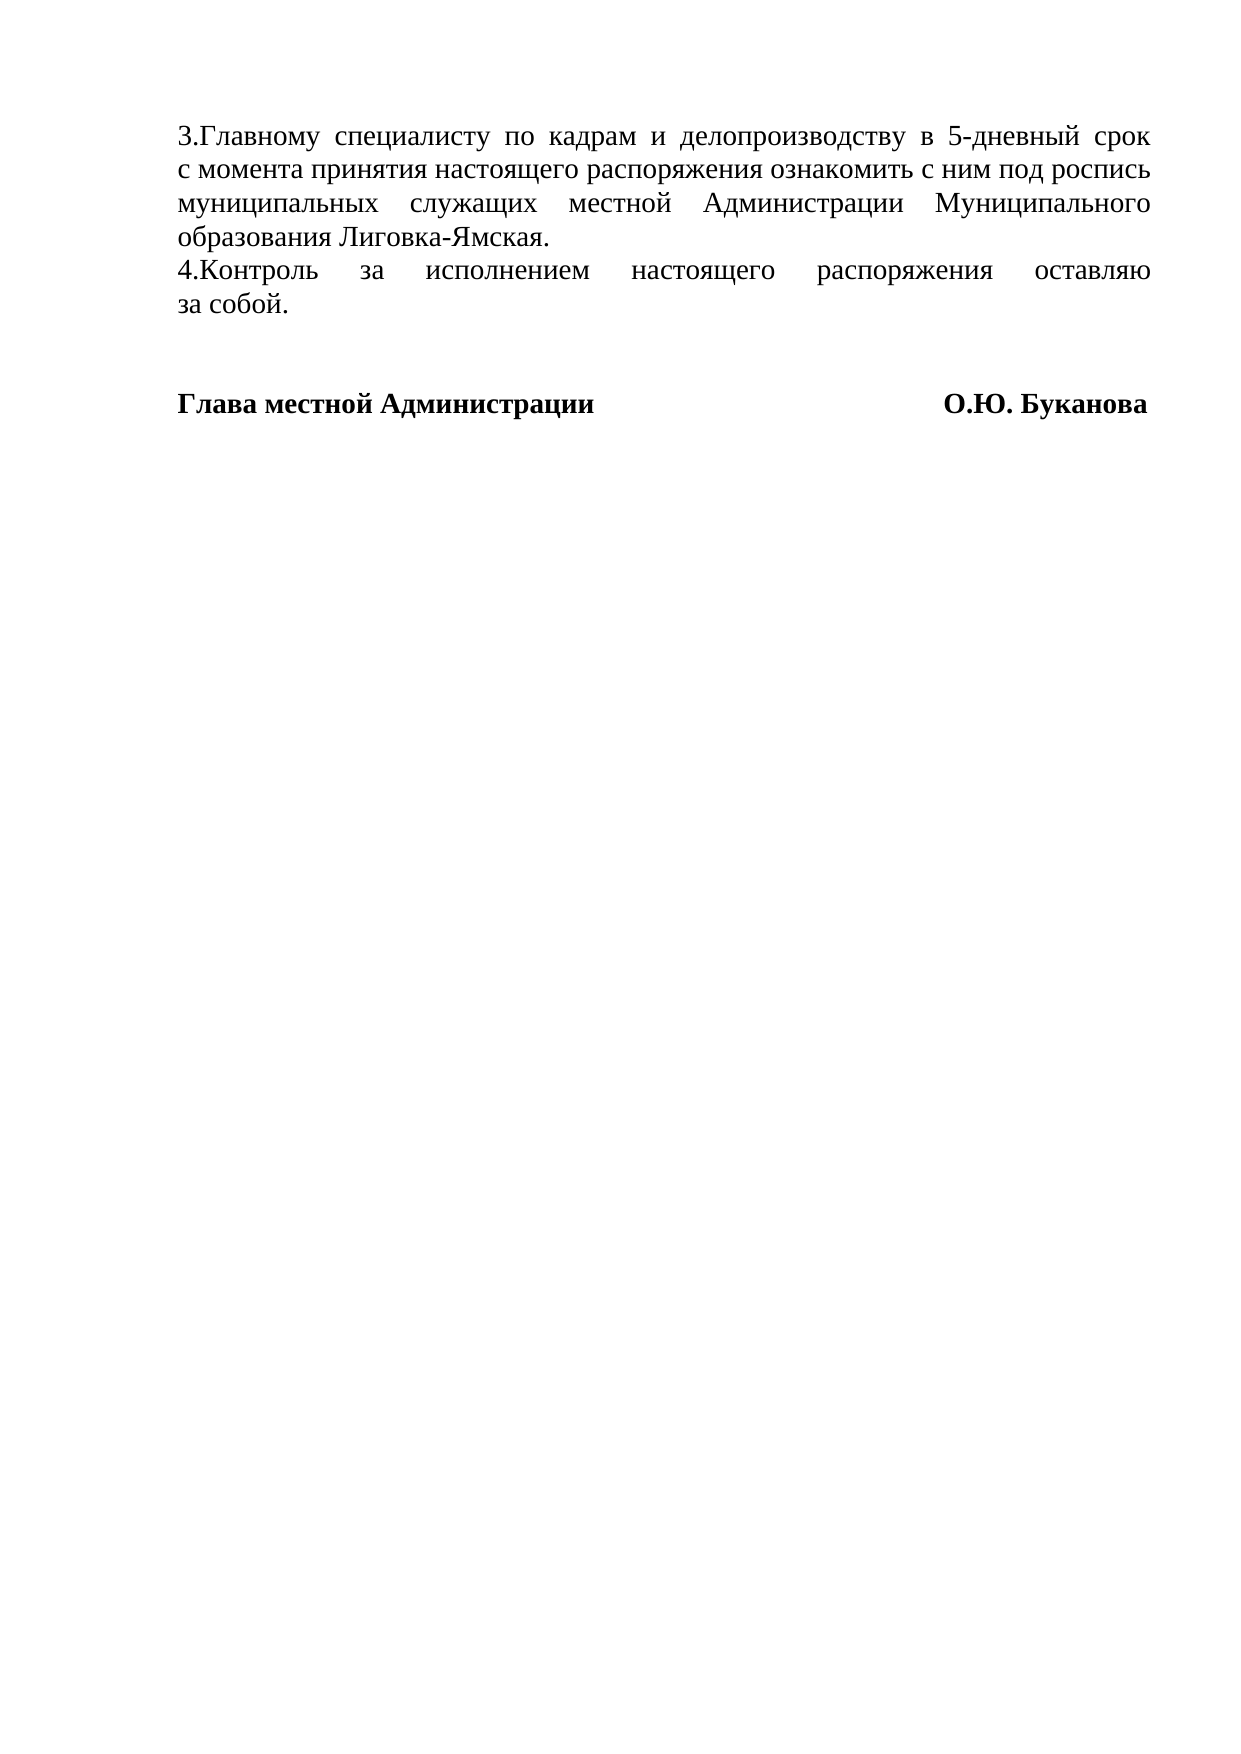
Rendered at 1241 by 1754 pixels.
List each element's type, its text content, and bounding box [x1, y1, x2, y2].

text Глава местной Администрации О.Ю. Буканова [177, 386, 1152, 420]
list 4.Контроль за исполнением настоящего распоряжения оставляю за собой. [177, 252, 1152, 319]
list 3.Главному специалисту по кадрам и делопроизводству в 5-дневный срок с момента принятия настоящего распоряжения ознакомить с ним под роспись муниципальных служащих местной Администрации Муниципального образования Лиговка-Ямская. [177, 118, 1152, 252]
